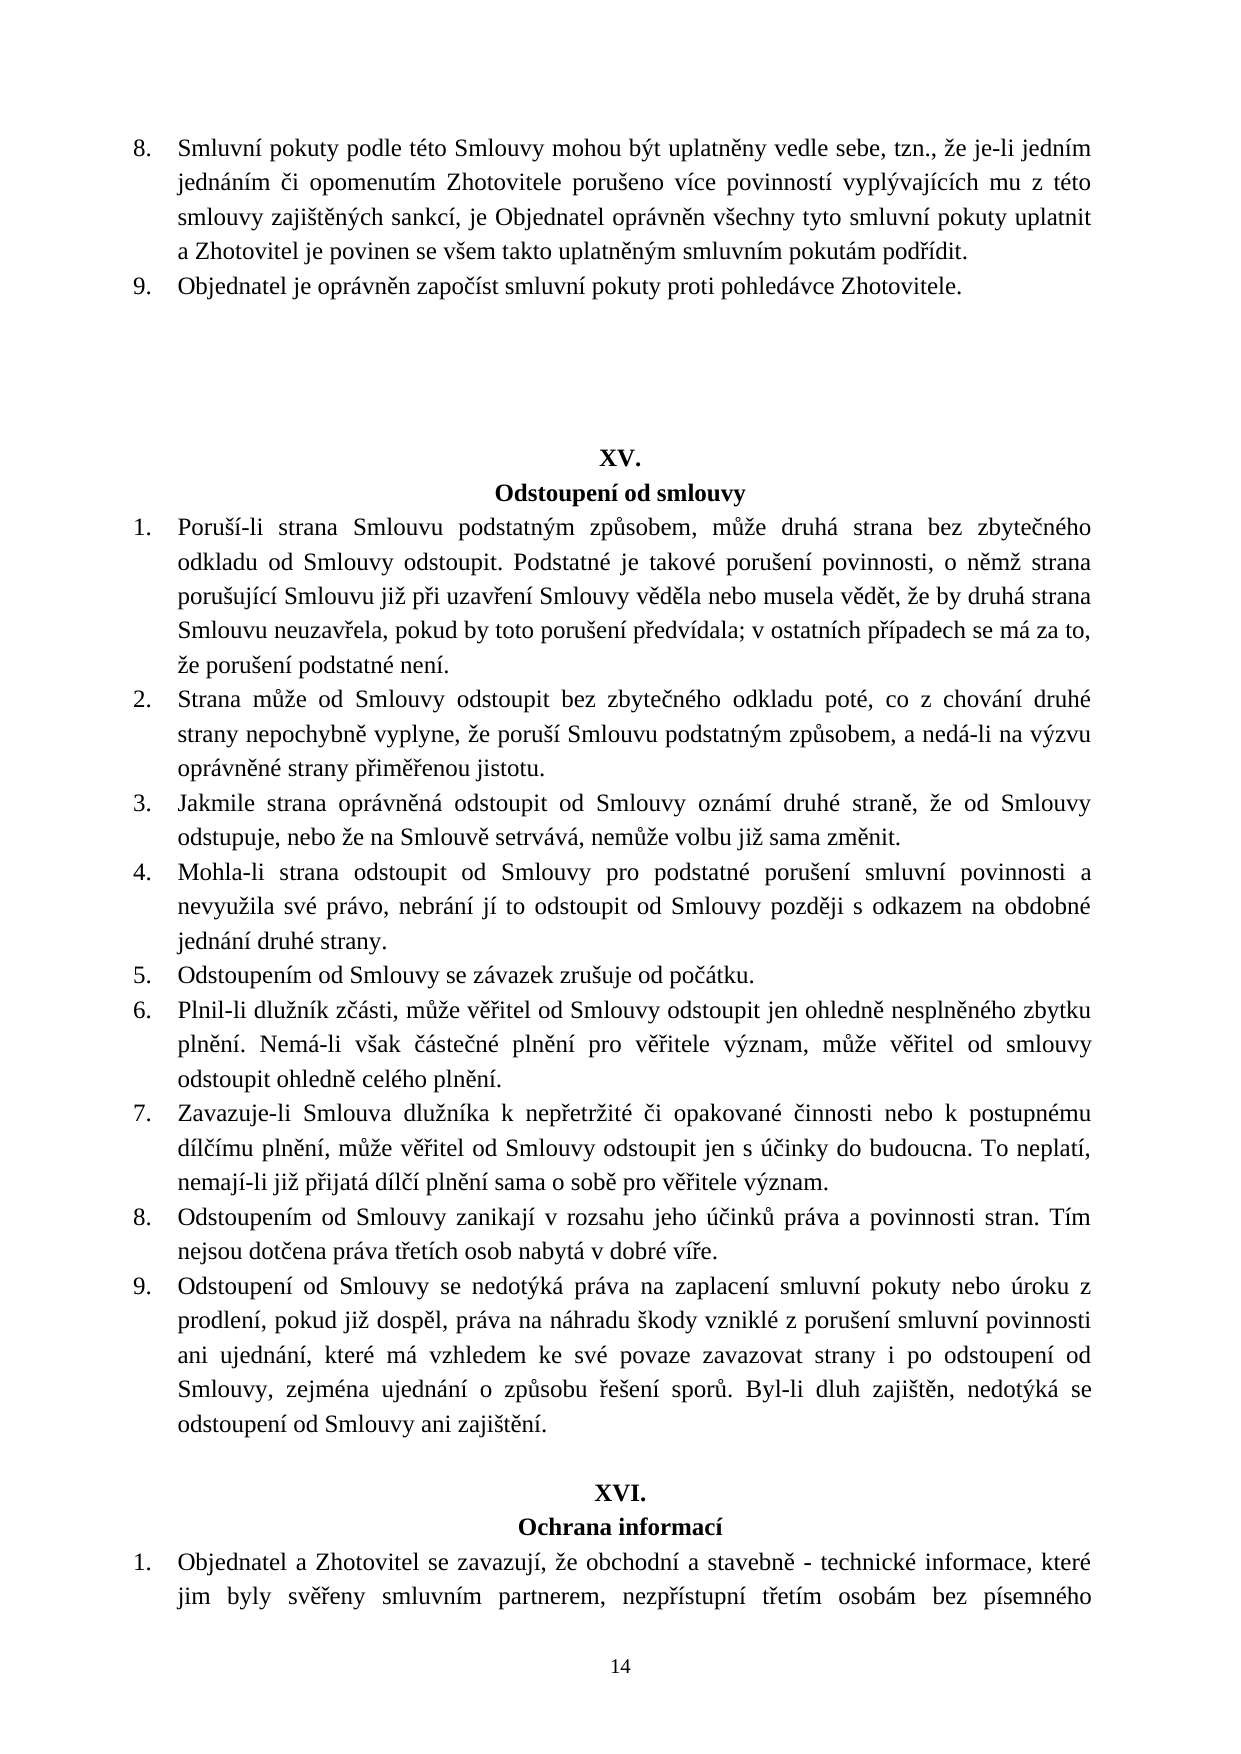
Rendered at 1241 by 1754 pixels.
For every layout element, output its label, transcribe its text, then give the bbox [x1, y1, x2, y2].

text Odstoupení od smlouvy [148, 478, 1092, 506]
text XVI. [148, 1478, 1092, 1506]
list Smluvní pokuty podle této Smlouvy mohou být uplatněny vedle sebe, tzn., že je-li jedním jednáním či opomenutím Zhotovitele porušeno více povinností vyplývajících mu z této smlouvy zajištěných sankcí, je Objednatel oprávněn všechny tyto smluvní pokuty uplatnit a Zhotovitel je povinen se všem takto uplatněným smluvním pokutám podřídit. [133, 133, 1092, 265]
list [133, 1547, 1092, 1610]
list Mohla-li strana odstoupit od Smlouvy pro podstatné porušení smluvní povinnosti a nevyužila své právo, nebrání jí to odstoupit od Smlouvy později s odkazem na obdobné jednání druhé strany. [133, 857, 1092, 955]
list Objednatel je oprávněn započíst smluvní pokuty proti pohledávce Zhotovitele. [133, 271, 1092, 299]
list Odstoupením od Smlouvy se závazek zrušuje od počátku. [133, 960, 1092, 989]
list Plnil-li dlužník zčásti, může věřitel od Smlouvy odstoupit jen ohledně nesplněného zbytku plnění. Nemá-li však částečné plnění pro věřitele význam, může věřitel od smlouvy odstoupit ohledně celého plnění. [133, 995, 1092, 1093]
list Poruší-li strana Smlouvu podstatným způsobem, může druhá strana bez zbytečného odkladu od Smlouvy odstoupit. Podstatné je takové porušení povinnosti, o němž strana porušující Smlouvu již při uzavření Smlouvy věděla nebo musela vědět, že by druhá strana Smlouvu neuzavřela, pokud by toto porušení předvídala; v ostatních případech se má za to, že porušení podstatné není. [133, 512, 1092, 679]
list Jakmile strana oprávněná odstoupit od Smlouvy oznámí druhé straně, že od Smlouvy odstupuje, nebo že na Smlouvě setrvává, nemůže volbu již sama změnit. [133, 788, 1092, 851]
list Odstoupením od Smlouvy zanikají v rozsahu jeho účinků práva a povinnosti stran. Tím nejsou dotčena práva třetích osob nabytá v dobré víře. [133, 1202, 1092, 1265]
list Odstoupení od Smlouvy se nedotýká práva na zaplacení smluvní pokuty nebo úroku z prodlení, pokud již dospěl, práva na náhradu škody vzniklé z porušení smluvní povinnosti ani ujednání, které má vzhledem ke své povaze zavazovat strany i po odstoupení od Smlouvy, zejména ujednání o způsobu řešení sporů. Byl-li dluh zajištěn, nedotýká se odstoupení od Smlouvy ani zajištění. [133, 1271, 1092, 1437]
text XV. [148, 443, 1092, 472]
text Ochrana informací [148, 1512, 1092, 1541]
list Zavazuje-li Smlouva dlužníka k nepřetržité či opakované činnosti nebo k postupnému dílčímu plnění, může věřitel od Smlouvy odstoupit jen s účinky do budoucna. To neplatí, nemají-li již přijatá dílčí plnění sama o sobě pro věřitele význam. [133, 1098, 1092, 1196]
list Strana může od Smlouvy odstoupit bez zbytečného odkladu poté, co z chování druhé strany nepochybně vyplyne, že poruší Smlouvu podstatným způsobem, a nedá-li na výzvu oprávněné strany přiměřenou jistotu. [133, 684, 1092, 782]
